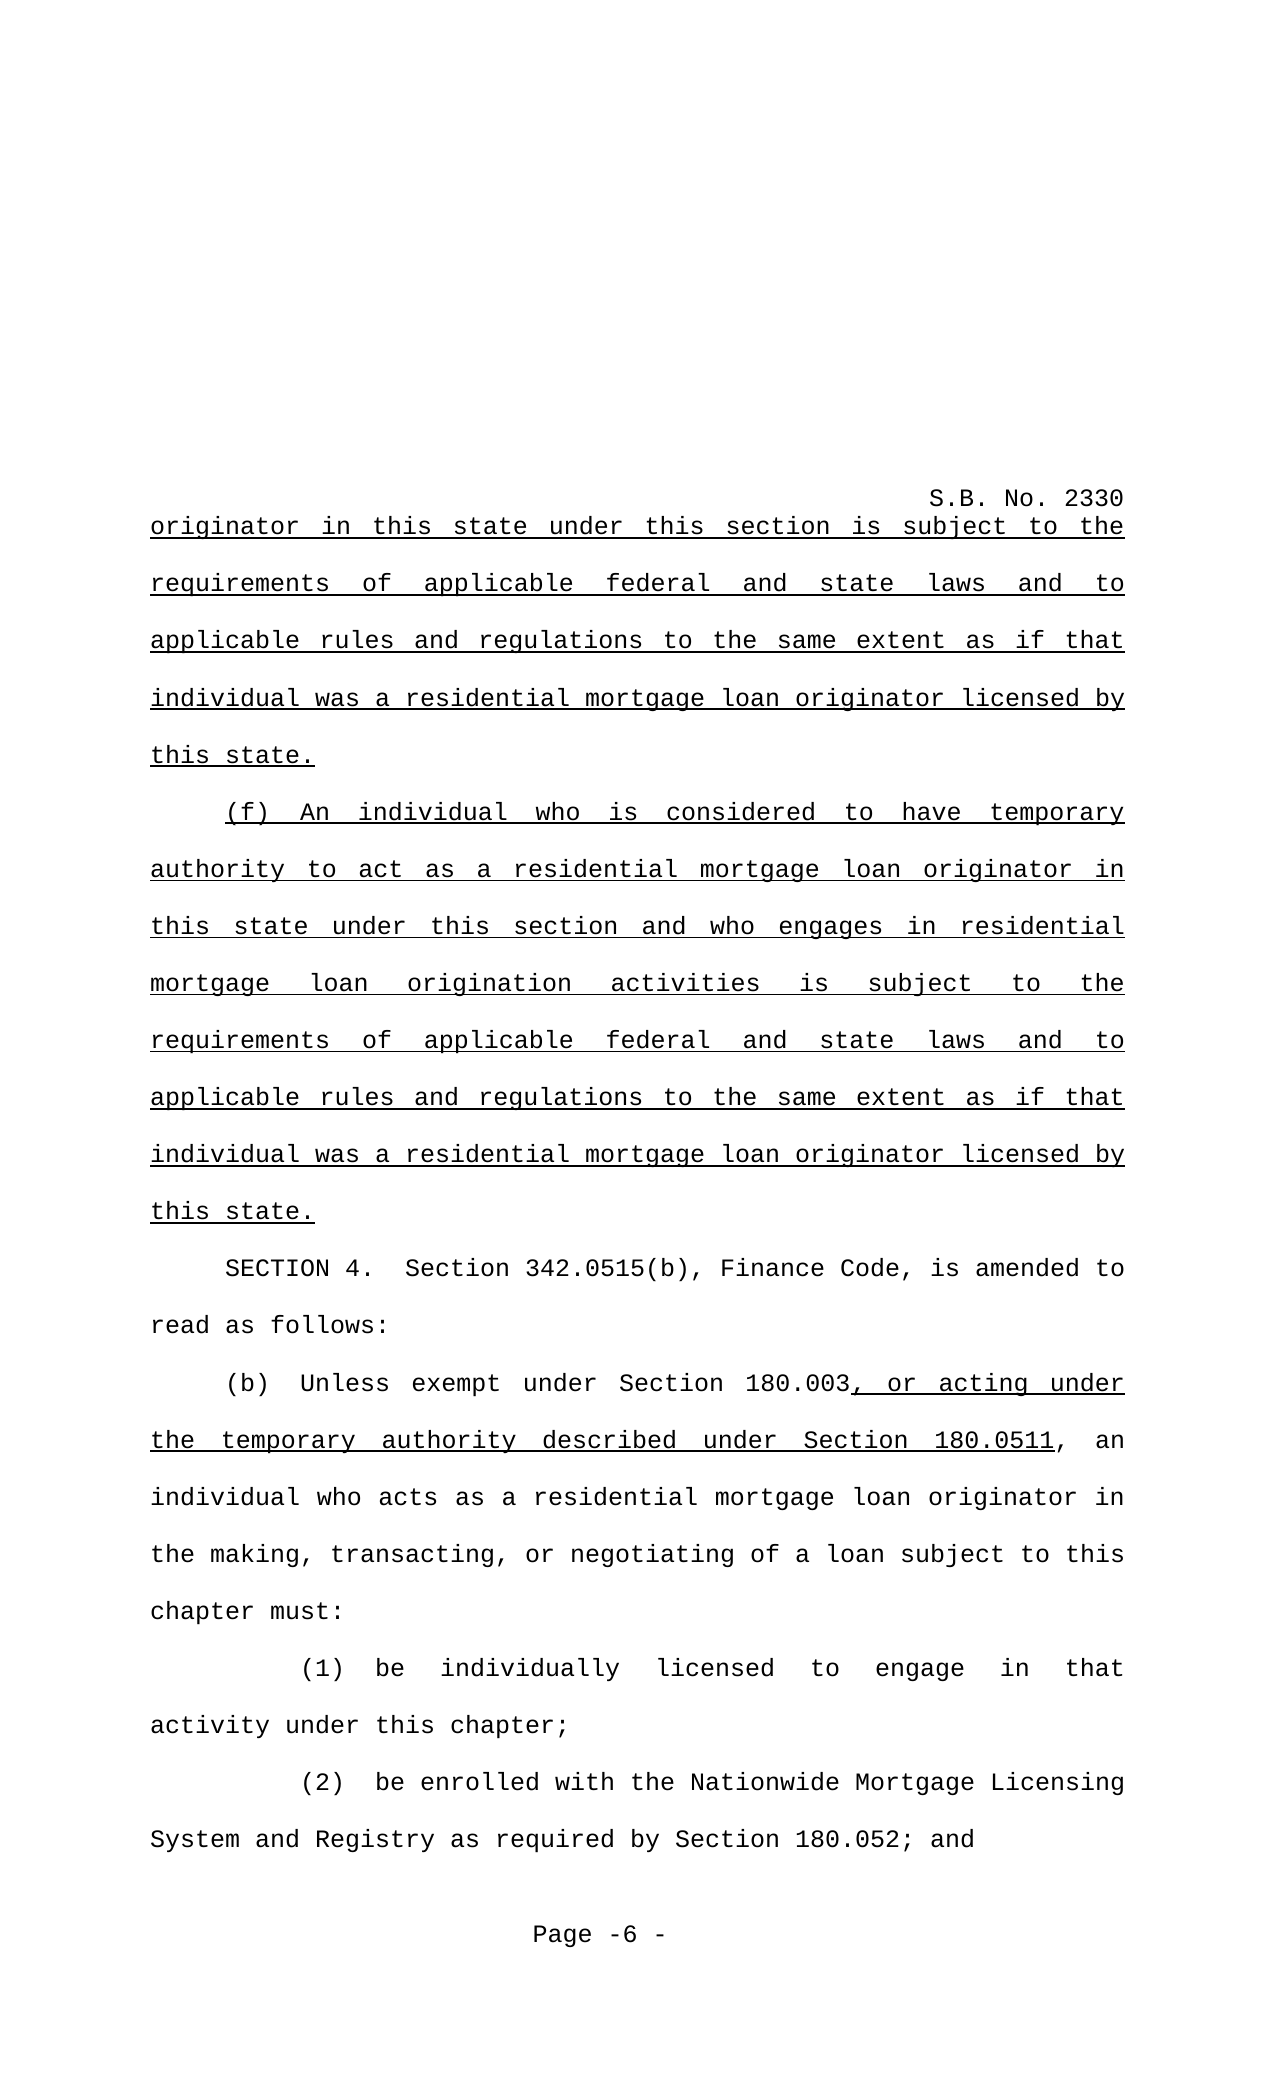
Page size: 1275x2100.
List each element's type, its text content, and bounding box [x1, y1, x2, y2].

text (f) An individual who is considered to have temporary authority to act as a residential mortgage loan originator in this state under this section and who engages in residential mortgage loan origination activities is subject to the requirements of applicable federal and state laws and to applicable rules and regulations to the same extent as if that individual was a residential mortgage loan originator licensed by this state. [150, 938, 1125, 994]
text (f) An individual who is considered to have temporary authority to act as a residential mortgage loan originator in this state under this section and who engages in residential mortgage loan origination activities is subject to the requirements of applicable federal and state laws and to applicable rules and regulations to the same extent as if that individual was a residential mortgage loan originator licensed by this state. [150, 1167, 1125, 1227]
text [150, 514, 1125, 537]
text (f) An individual who is considered to have temporary authority to act as a residential mortgage loan originator in this state under this section and who engages in residential mortgage loan origination activities is subject to the requirements of applicable federal and state laws and to applicable rules and regulations to the same extent as if that individual was a residential mortgage loan originator licensed by this state. [150, 1052, 1125, 1108]
text (f) An individual who is considered to have temporary authority to act as a residential mortgage loan originator in this state under this section and who engages in residential mortgage loan origination activities is subject to the requirements of applicable federal and state laws and to applicable rules and regulations to the same extent as if that individual was a residential mortgage loan originator licensed by this state. [150, 995, 1125, 1051]
text (1) be individually licensed to engage in that activity under this chapter; [150, 1655, 1125, 1741]
text (f) An individual who is considered to have temporary authority to act as a residential mortgage loan originator in this state under this section and who engages in residential mortgage loan origination activities is subject to the requirements of applicable federal and state laws and to applicable rules and regulations to the same extent as if that individual was a residential mortgage loan originator licensed by this state. [150, 799, 1125, 880]
text (f) An individual who is considered to have temporary authority to act as a residential mortgage loan originator in this state under this section and who engages in residential mortgage loan origination activities is subject to the requirements of applicable federal and state laws and to applicable rules and regulations to the same extent as if that individual was a residential mortgage loan originator licensed by this state. [150, 1110, 1125, 1165]
text (2) be enrolled with the Nationwide Mortgage Licensing System and Registry as required by Section 180.052; and [150, 1769, 1125, 1855]
text (b) Unless exempt under Section 180.003, or acting under the temporary authority described under Section 180.0511, an individual who acts as a residential mortgage loan originator in the making, transacting, or negotiating of a loan subject to this chapter must: [150, 1370, 1125, 1627]
text SECTION 4. Section 342.0515(b), Finance Code, is amended to read as follows: [150, 1256, 1125, 1341]
text (f) An individual who is considered to have temporary authority to act as a residential mortgage loan originator in this state under this section and who engages in residential mortgage loan origination activities is subject to the requirements of applicable federal and state laws and to applicable rules and regulations to the same extent as if that individual was a residential mortgage loan originator licensed by this state. [150, 881, 1125, 937]
